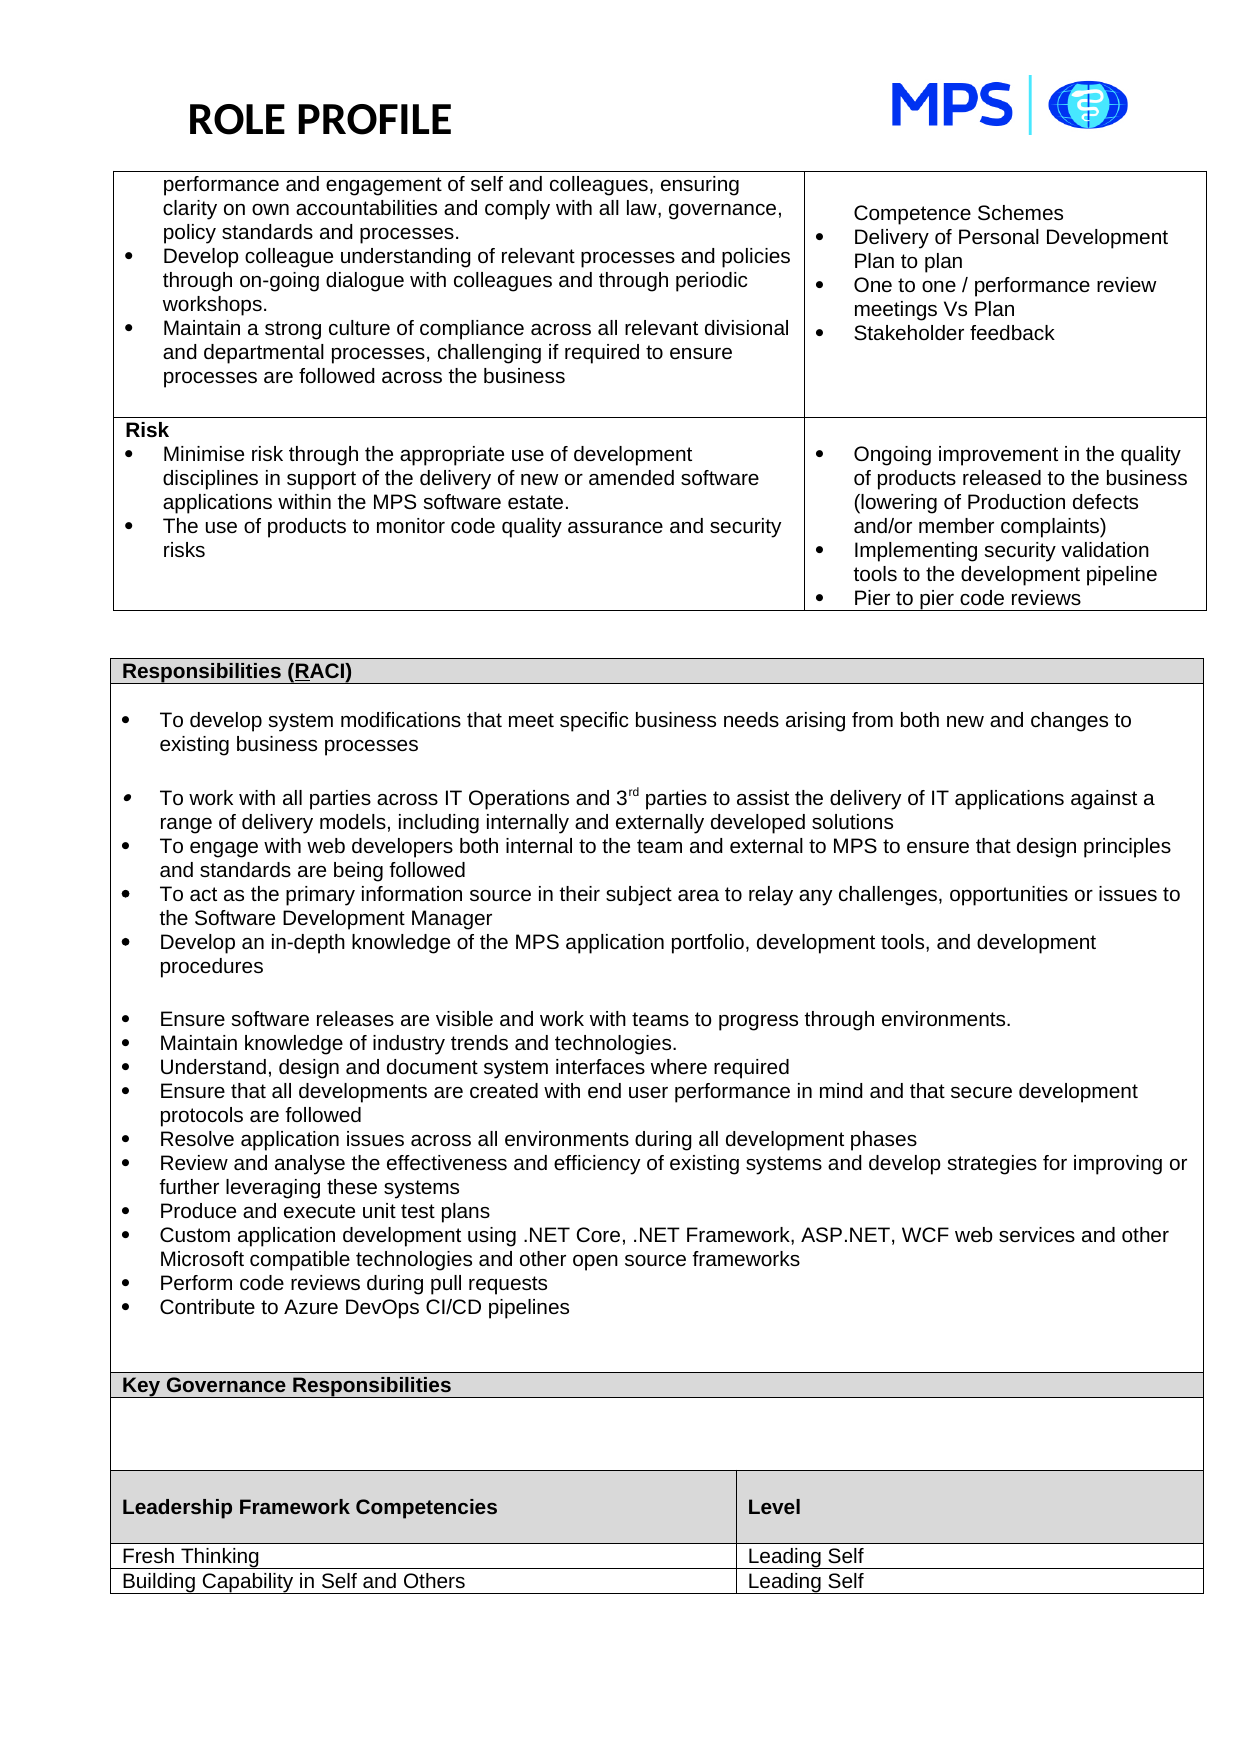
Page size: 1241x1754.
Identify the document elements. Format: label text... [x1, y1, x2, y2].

table_cell To develop system modifications that meet specific business needs arising from both new and changes to existing business processes To work with all parties across IT Operations and 3rd parties to assist the delivery of IT applications against a range of delivery models, including internally and externally developed solutions To engage with web developers both internal to the team and external to MPS to ensure that design principles and standards are being followed To act as the primary information source in their subject area to relay any challenges, opportunities or issues to the Software Development Manager Develop an in-depth knowledge of the MPS application portfolio, development tools, and development procedures Ensure software releases are visible and work with teams to progress through environments. Maintain knowledge of industry trends and technologies. Understand, design and document system interfaces where required Ensure that all developments are created with end user performance in mind and that secure development protocols are followed Resolve application issues across all environments during all development phases Review and analyse the effectiveness and efficiency of existing systems and develop strategies for improving or further leveraging these systems Produce and execute unit test plans Custom application development using .NET Core, .NET Framework, ASP.NET, WCF web services and other Microsoft compatible technologies and other open source frameworks Perform code reviews during pull requests Contribute to Azure DevOps CI/CD pipelines [111, 684, 1203, 1372]
table_cell Risk Minimise risk through the appropriate use of development disciplines in support of the delivery of new or amended software applications within the MPS software estate. The use of products to monitor code quality assurance and security risks [114, 418, 804, 610]
table_cell [111, 1398, 1203, 1469]
table_cell Building Capability in Self and Others [111, 1569, 736, 1593]
table_header Responsibilities (RACI) [111, 659, 1203, 683]
picture [892, 75, 1128, 135]
table_cell Leadership Framework Competencies [111, 1471, 736, 1543]
table_cell Leading Self [737, 1544, 1203, 1568]
table_cell Leading Self [737, 1569, 1203, 1593]
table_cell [114, 172, 804, 417]
table_cell Key Governance Responsibilities [111, 1373, 1203, 1397]
table_cell Ongoing improvement in the quality of products released to the business (lowering of Production defects and/or member complaints) Implementing security validation tools to the development pipeline Pier to pier code reviews [805, 418, 1206, 610]
table_cell Fresh Thinking [111, 1544, 736, 1568]
table_cell Level [737, 1471, 1203, 1543]
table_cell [805, 172, 1206, 417]
